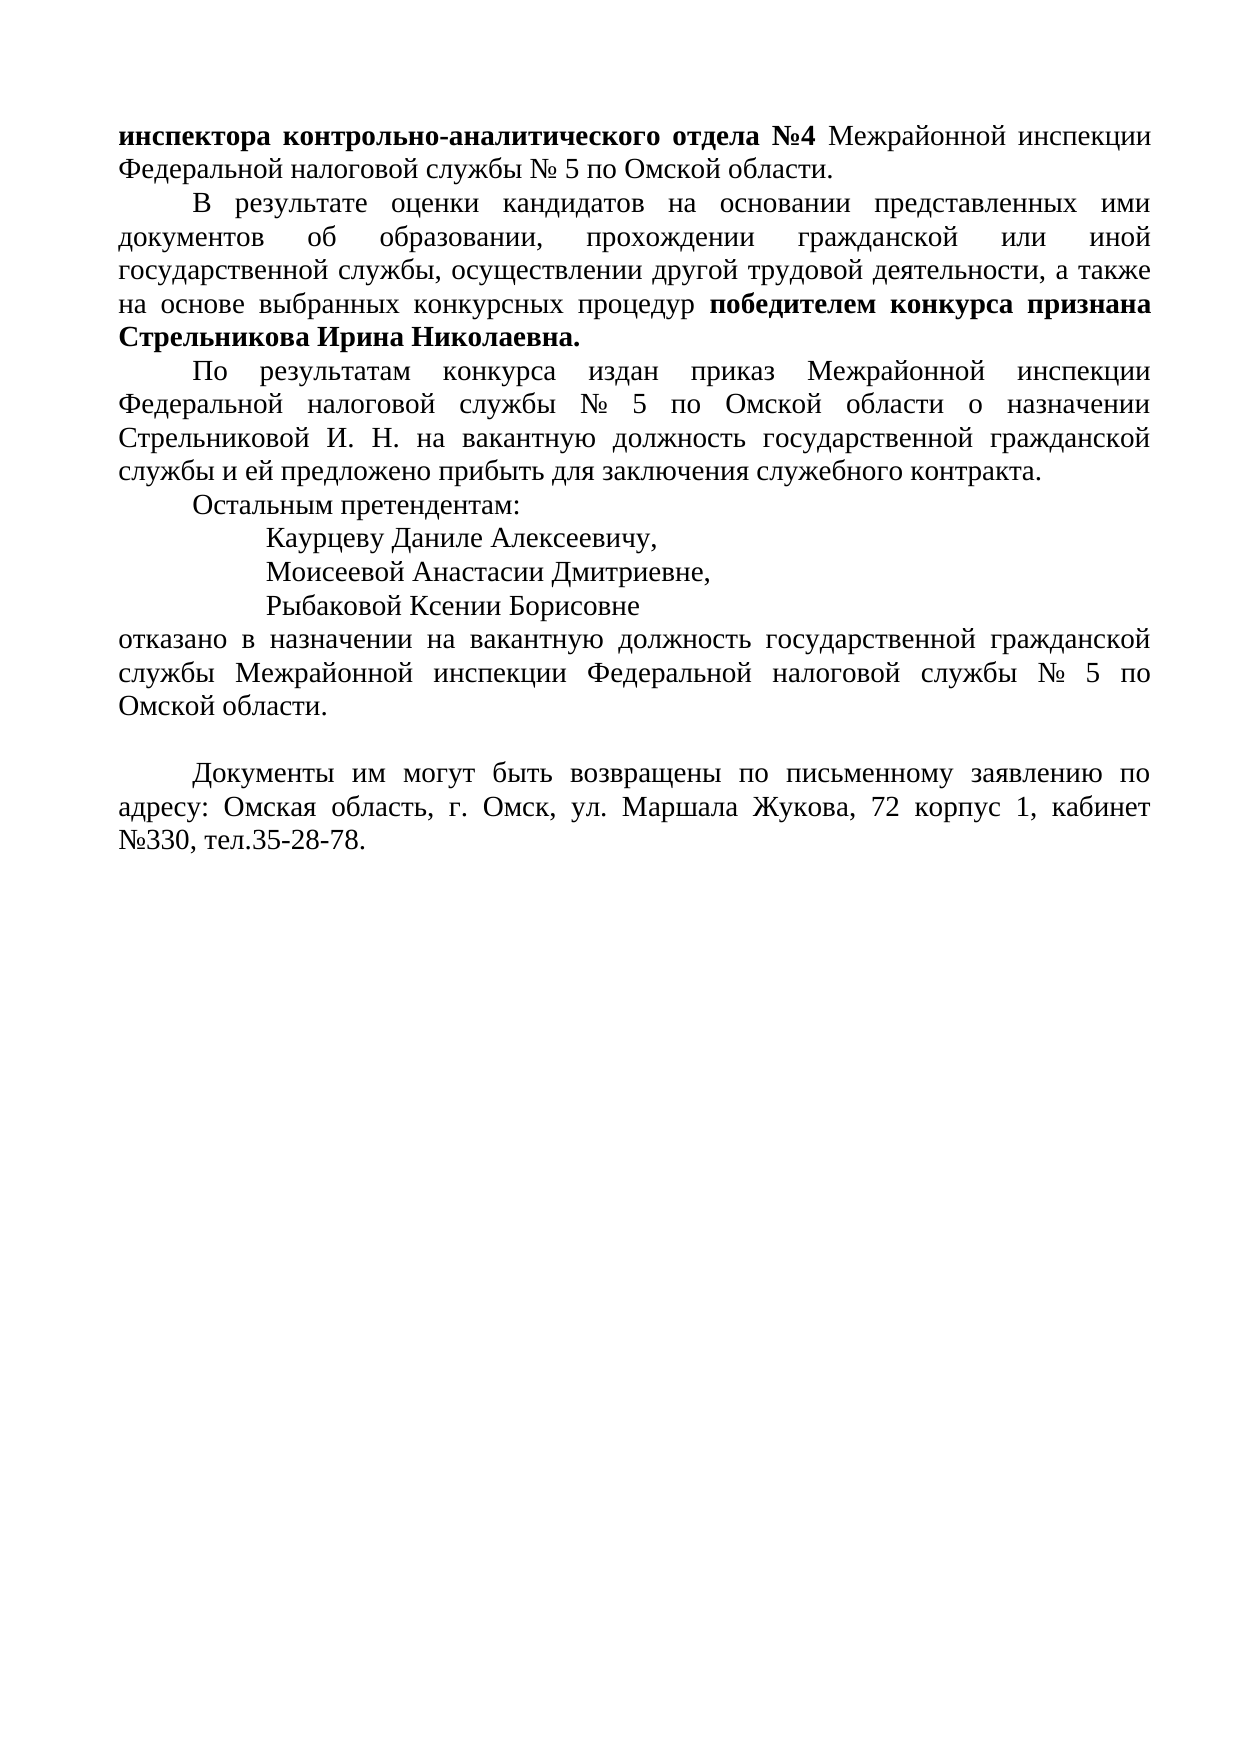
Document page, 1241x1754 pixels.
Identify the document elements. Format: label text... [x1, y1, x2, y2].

text Остальным претендентам: [118, 487, 1152, 521]
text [118, 118, 1152, 185]
text По результатам конкурса издан приказ Межрайонной инспекции Федеральной налоговой службы № 5 по Омской области о назначении Стрельниковой И. Н. на вакантную должность государственной гражданской службы и ей предложено прибыть для заключения служебного контракта. [118, 353, 1152, 487]
text отказано в назначении на вакантную должность государственной гражданской службы Межрайонной инспекции Федеральной налоговой службы № 5 по Омской области. [118, 621, 1152, 722]
text Каурцеву Даниле Алексеевичу, [118, 521, 1152, 554]
text В результате оценки кандидатов на основании представленных ими документов об образовании, прохождении гражданской или иной государственной службы, осуществлении другой трудовой деятельности, а также на основе выбранных конкурсных процедур победителем конкурса признана Стрельникова Ирина Николаевна. [118, 185, 1152, 353]
text Моисеевой Анастасии Дмитриевне, [118, 554, 1152, 588]
text Документы им могут быть возвращены по письменному заявлению по адресу: Омская область, г. Омск, ул. Маршала Жукова, 72 корпус 1, кабинет №330, тел.35-28-78. [118, 755, 1152, 856]
text Рыбаковой Ксении Борисовне [118, 588, 1152, 621]
